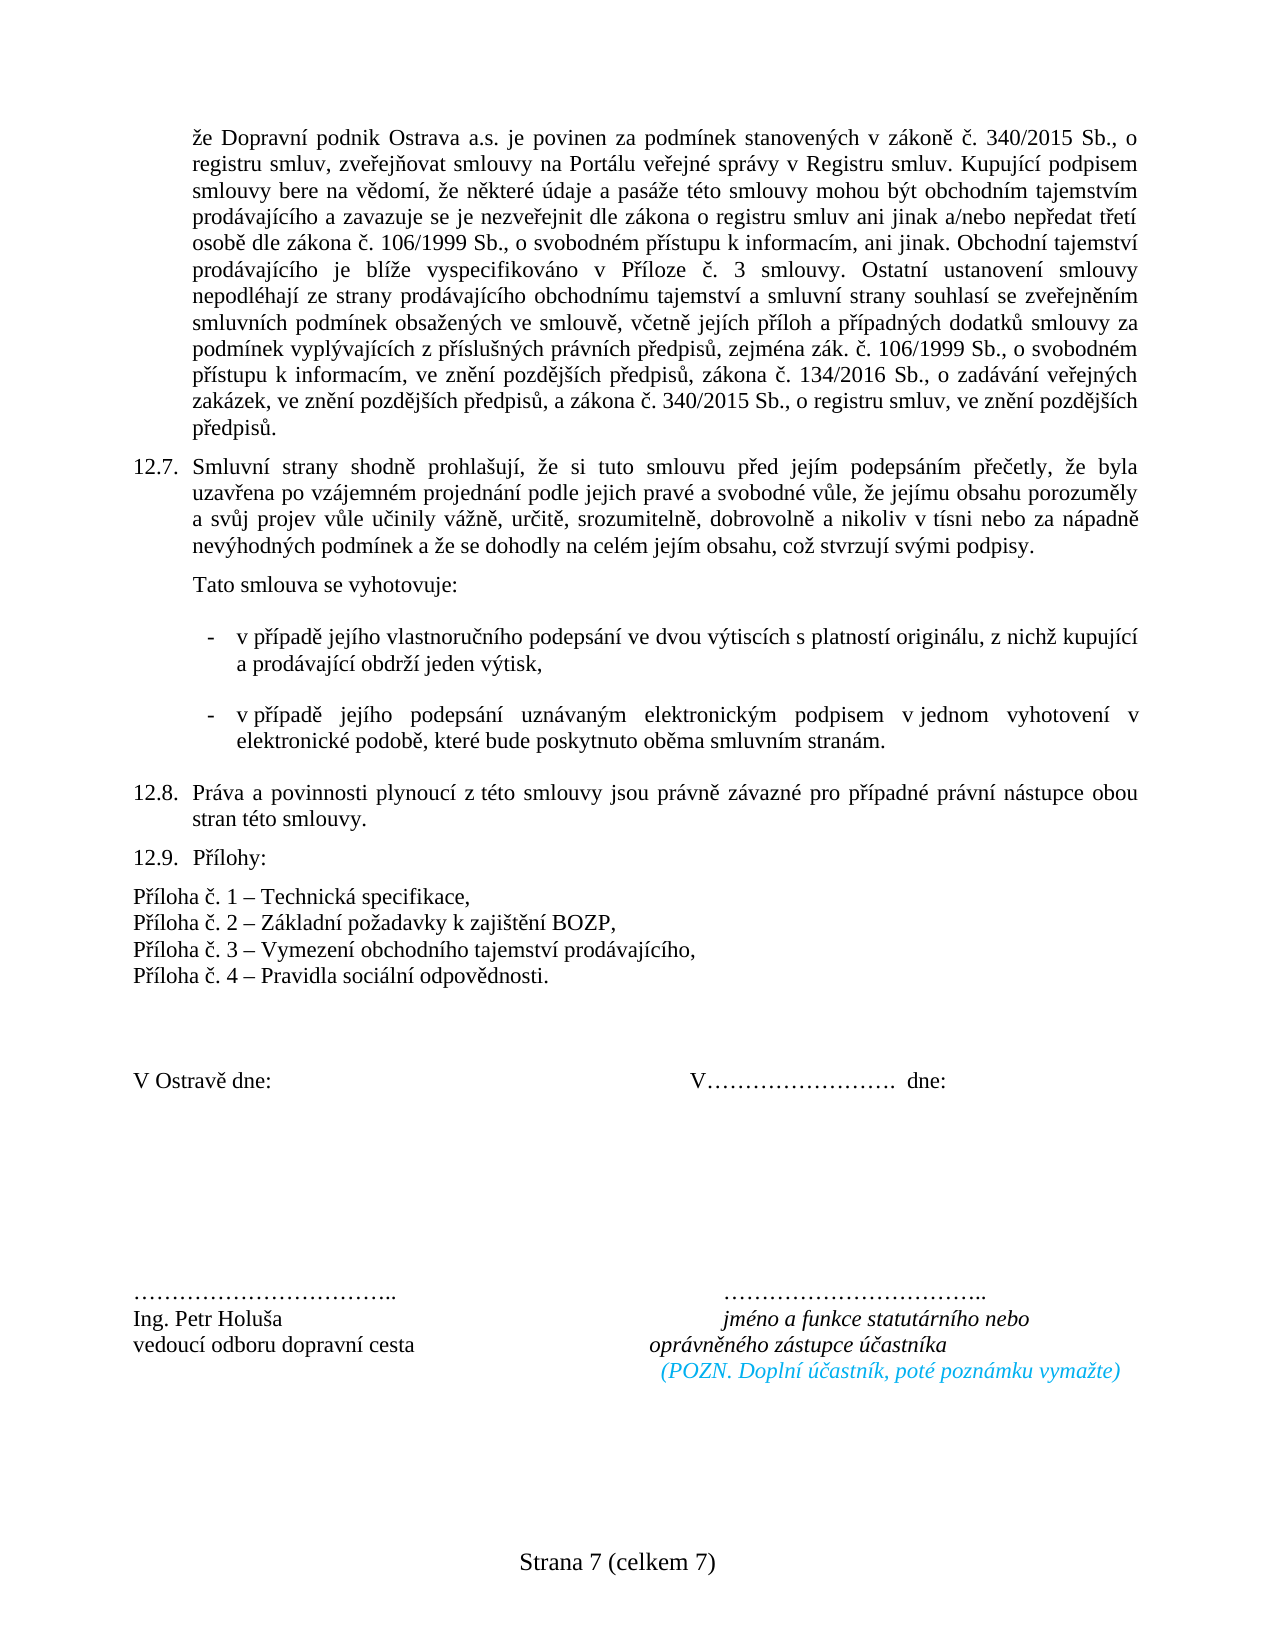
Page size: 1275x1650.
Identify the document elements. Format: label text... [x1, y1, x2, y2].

list Příloha č. 1 – Technická specifikace, [133, 883, 1139, 909]
list …………………………….. …………………………….. [133, 1278, 1139, 1304]
list V Ostravě dne: V……………………. dne: [133, 1067, 1139, 1094]
list Příloha č. 4 – Pravidla sociální odpovědnosti. [133, 962, 1139, 988]
text Ing. Petr Holuša jméno a funkce statutárního nebo [133, 1304, 1139, 1331]
text Práva a povinnosti plynoucí z této smlouvy jsou právně závazné pro případné právní nástupce obou stran této smlouvy. [133, 779, 1139, 832]
text Přílohy: [133, 844, 1139, 870]
list v případě jejího podepsání uznávaným elektronickým podpisem v jednom vyhotovení v elektronické podobě, které bude poskytnuto oběma smluvním stranám. [207, 701, 1139, 754]
list Tato smlouva se vyhotovuje: [148, 571, 1139, 597]
list Příloha č. 2 – Základní požadavky k zajištění BOZP, [133, 909, 1139, 936]
list vedoucí odboru dopravní cesta oprávněného zástupce účastníka [133, 1331, 1139, 1357]
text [133, 124, 1139, 440]
text Smluvní strany shodně prohlašují, že si tuto smlouvu před jejím podepsáním přečetly, že byla uzavřena po vzájemném projednání podle jejich pravé a svobodné vůle, že jejímu obsahu porozuměly a svůj projev vůle učinily vážně, určitě, srozumitelně, dobrovolně a nikoliv v tísni nebo za nápadně nevýhodných podmínek a že se dohodly na celém jejím obsahu, což stvrzují svými podpisy. [133, 453, 1139, 558]
text (POZN. Doplní účastník, poté poznámku vymažte) [577, 1357, 1139, 1384]
list v případě jejího vlastnoručního podepsání ve dvou výtiscích s platností originálu, z nichž kupující a prodávající obdrží jeden výtisk, [207, 623, 1139, 676]
list Příloha č. 3 – Vymezení obchodního tajemství prodávajícího, [133, 936, 1139, 962]
